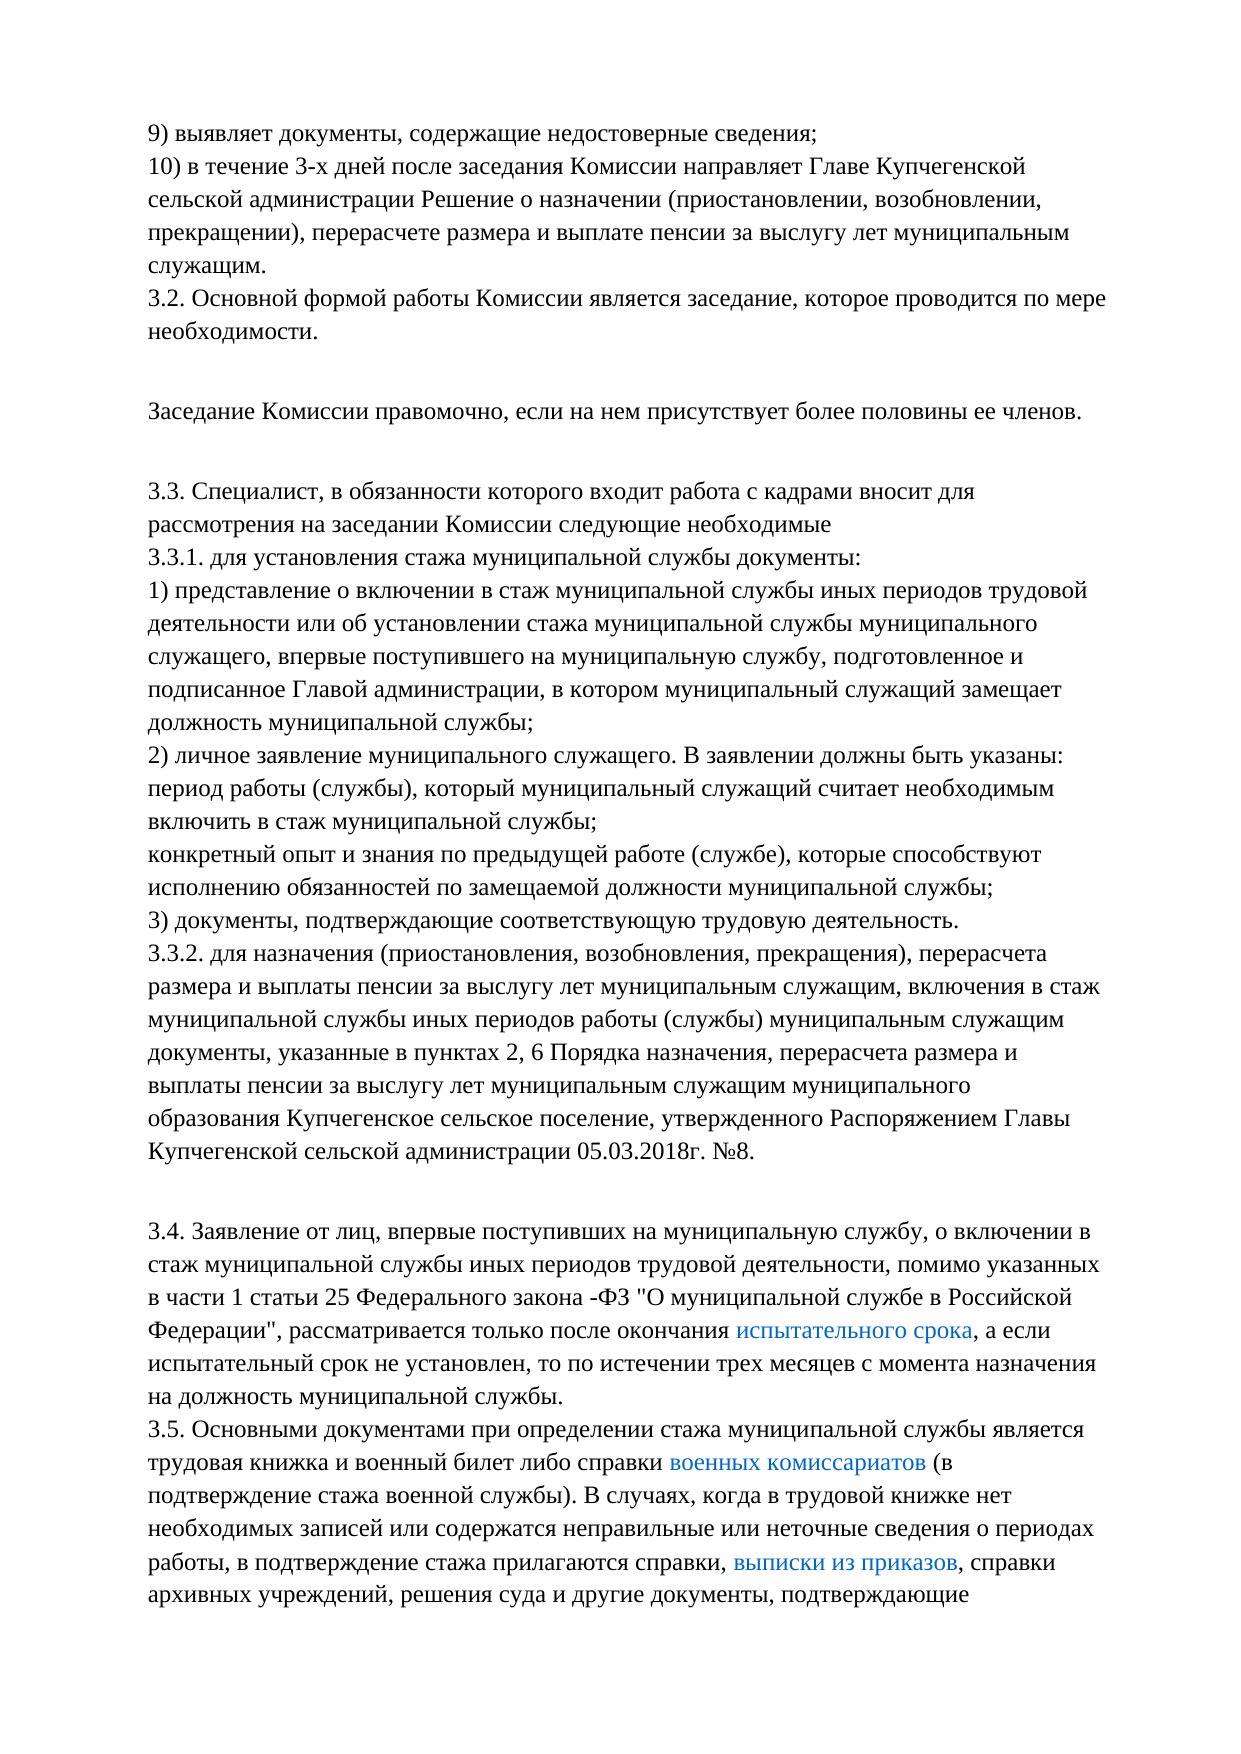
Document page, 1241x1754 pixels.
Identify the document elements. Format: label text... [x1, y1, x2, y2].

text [148, 1216, 1107, 1608]
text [148, 118, 1107, 345]
text Заседание Комиссии правомочно, если на нем присутствует более половины ее членов. [148, 396, 1107, 425]
text 3.3. Специалист, в обязанности которого входит работа с кадрами вносит для рассмотрения на заседании Комиссии следующие необходимые 3.3.1. для установления стажа муниципальной службы документы: 1) представление о включении в стаж муниципальной службы иных периодов трудовой деятельности или об установлении стажа муниципальной службы муниципального служащего, впервые поступившего на муниципальную службу, подготовленное и подписанное Главой администрации, в котором муниципальный служащий замещает должность муниципальной службы; 2) личное заявление муниципального служащего. В заявлении должны быть указаны: период работы (службы), который муниципальный служащий считает необходимым включить в стаж муниципальной службы; конкретный опыт и знания по предыдущей работе (службе), которые способствуют исполнению обязанностей по замещаемой должности муниципальной службы; 3) документы, подтверждающие соответствующую трудовую деятельность. 3.3.2. для назначения (приостановления, возобновления, прекращения), перерасчета размера и выплаты пенсии за выслугу лет муниципальным служащим, включения в стаж муниципальной службы иных периодов работы (службы) муниципальным служащим документы, указанные в пунктах 2, 6 Порядка назначения, перерасчета размера и выплаты пенсии за выслугу лет муниципальным служащим муниципального образования Купчегенское сельское поселение, утвержденного Распоряжением Главы Купчегенской сельской администрации 05.03.2018г. №8. [148, 476, 1107, 1165]
